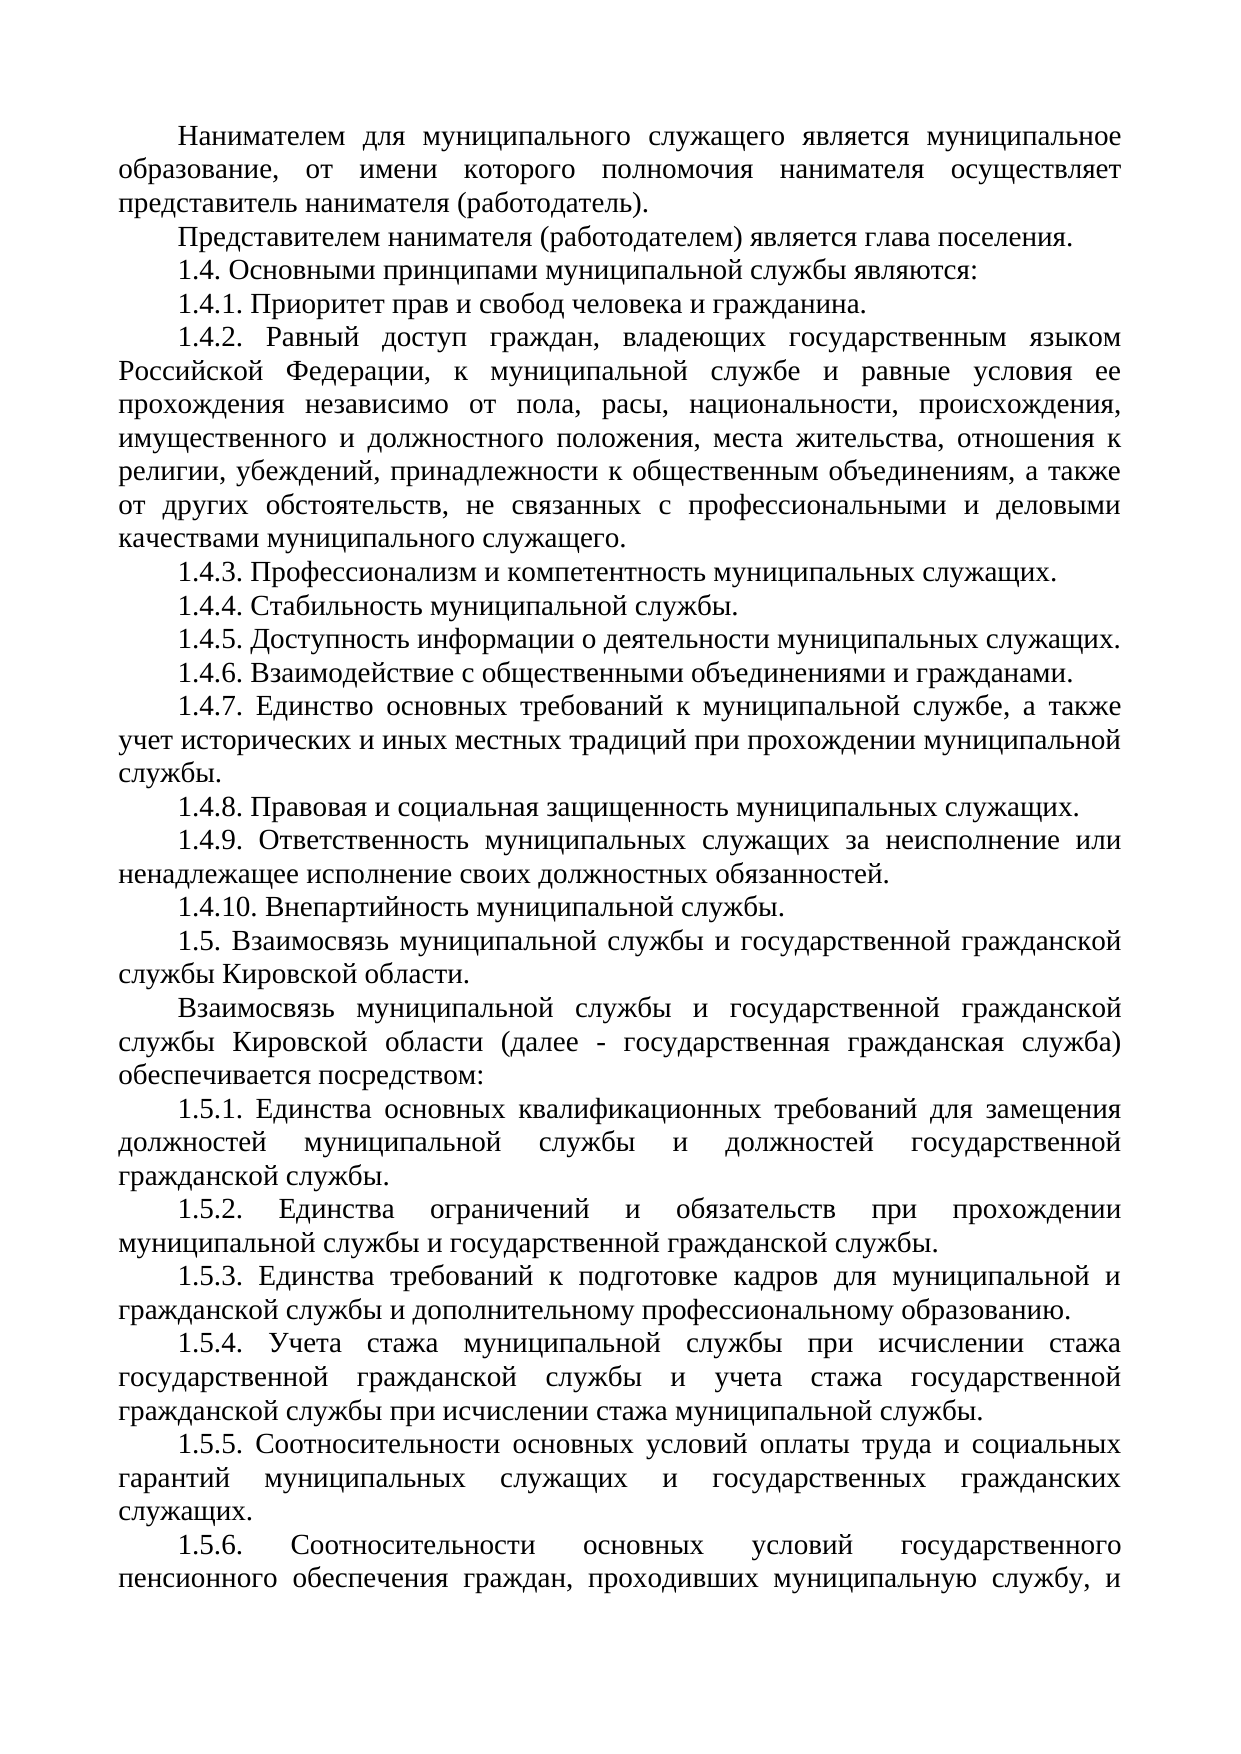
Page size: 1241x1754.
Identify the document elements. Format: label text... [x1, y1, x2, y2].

text 1.4.3. Профессионализм и компетентность муниципальных служащих. [118, 554, 1122, 588]
text 1.4. Основными принципами муниципальной службы являются: [118, 252, 1122, 286]
text 1.5.5. Соотносительности основных условий оплаты труда и социальных гарантий муниципальных служащих и государственных гражданских служащих. [118, 1426, 1122, 1527]
text 1.5.1. Единства основных квалификационных требований для замещения должностей муниципальной службы и должностей государственной гражданской службы. [118, 1091, 1122, 1191]
text 1.4.8. Правовая и социальная защищенность муниципальных служащих. [118, 789, 1122, 822]
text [118, 1527, 1122, 1594]
text 1.5.3. Единства требований к подготовке кадров для муниципальной и гражданской службы и дополнительному профессиональному образованию. [118, 1258, 1122, 1326]
text 1.4.7. Единство основных требований к муниципальной службе, а также учет исторических и иных местных традиций при прохождении муниципальной службы. [118, 688, 1122, 789]
text 1.5.4. Учета стажа муниципальной службы при исчислении стажа государственной гражданской службы и учета стажа государственной гражданской службы при исчислении стажа муниципальной службы. [118, 1326, 1122, 1426]
text 1.5.2. Единства ограничений и обязательств при прохождении муниципальной службы и государственной гражданской службы. [118, 1191, 1122, 1258]
text 1.4.10. Внепартийность муниципальной службы. [118, 889, 1122, 923]
text Нанимателем для муниципального служащего является муниципальное образование, от имени которого полномочия нанимателя осуществляет представитель нанимателя (работодатель). [118, 118, 1122, 219]
text Взаимосвязь муниципальной службы и государственной гражданской службы Кировской области (далее - государственная гражданская служба) обеспечивается посредством: [118, 990, 1122, 1091]
text 1.4.5. Доступность информации о деятельности муниципальных служащих. [118, 621, 1122, 655]
text 1.4.2. Равный доступ граждан, владеющих государственным языком Российской Федерации, к муниципальной службе и равные условия ее прохождения независимо от пола, расы, национальности, происхождения, имущественного и должностного положения, места жительства, отношения к религии, убеждений, принадлежности к общественным объединениям, а также от других обстоятельств, не связанных с профессиональными и деловыми качествами муниципального служащего. [118, 319, 1122, 554]
text 1.4.4. Стабильность муниципальной службы. [118, 588, 1122, 621]
text Представителем нанимателя (работодателем) является глава поселения. [118, 219, 1122, 252]
text 1.4.6. Взаимодействие с общественными объединениями и гражданами. [118, 655, 1122, 688]
text 1.4.9. Ответственность муниципальных служащих за неисполнение или ненадлежащее исполнение своих должностных обязанностей. [118, 822, 1122, 889]
text 1.4.1. Приоритет прав и свобод человека и гражданина. [118, 286, 1122, 319]
text 1.5. Взаимосвязь муниципальной службы и государственной гражданской службы Кировской области. [118, 923, 1122, 990]
